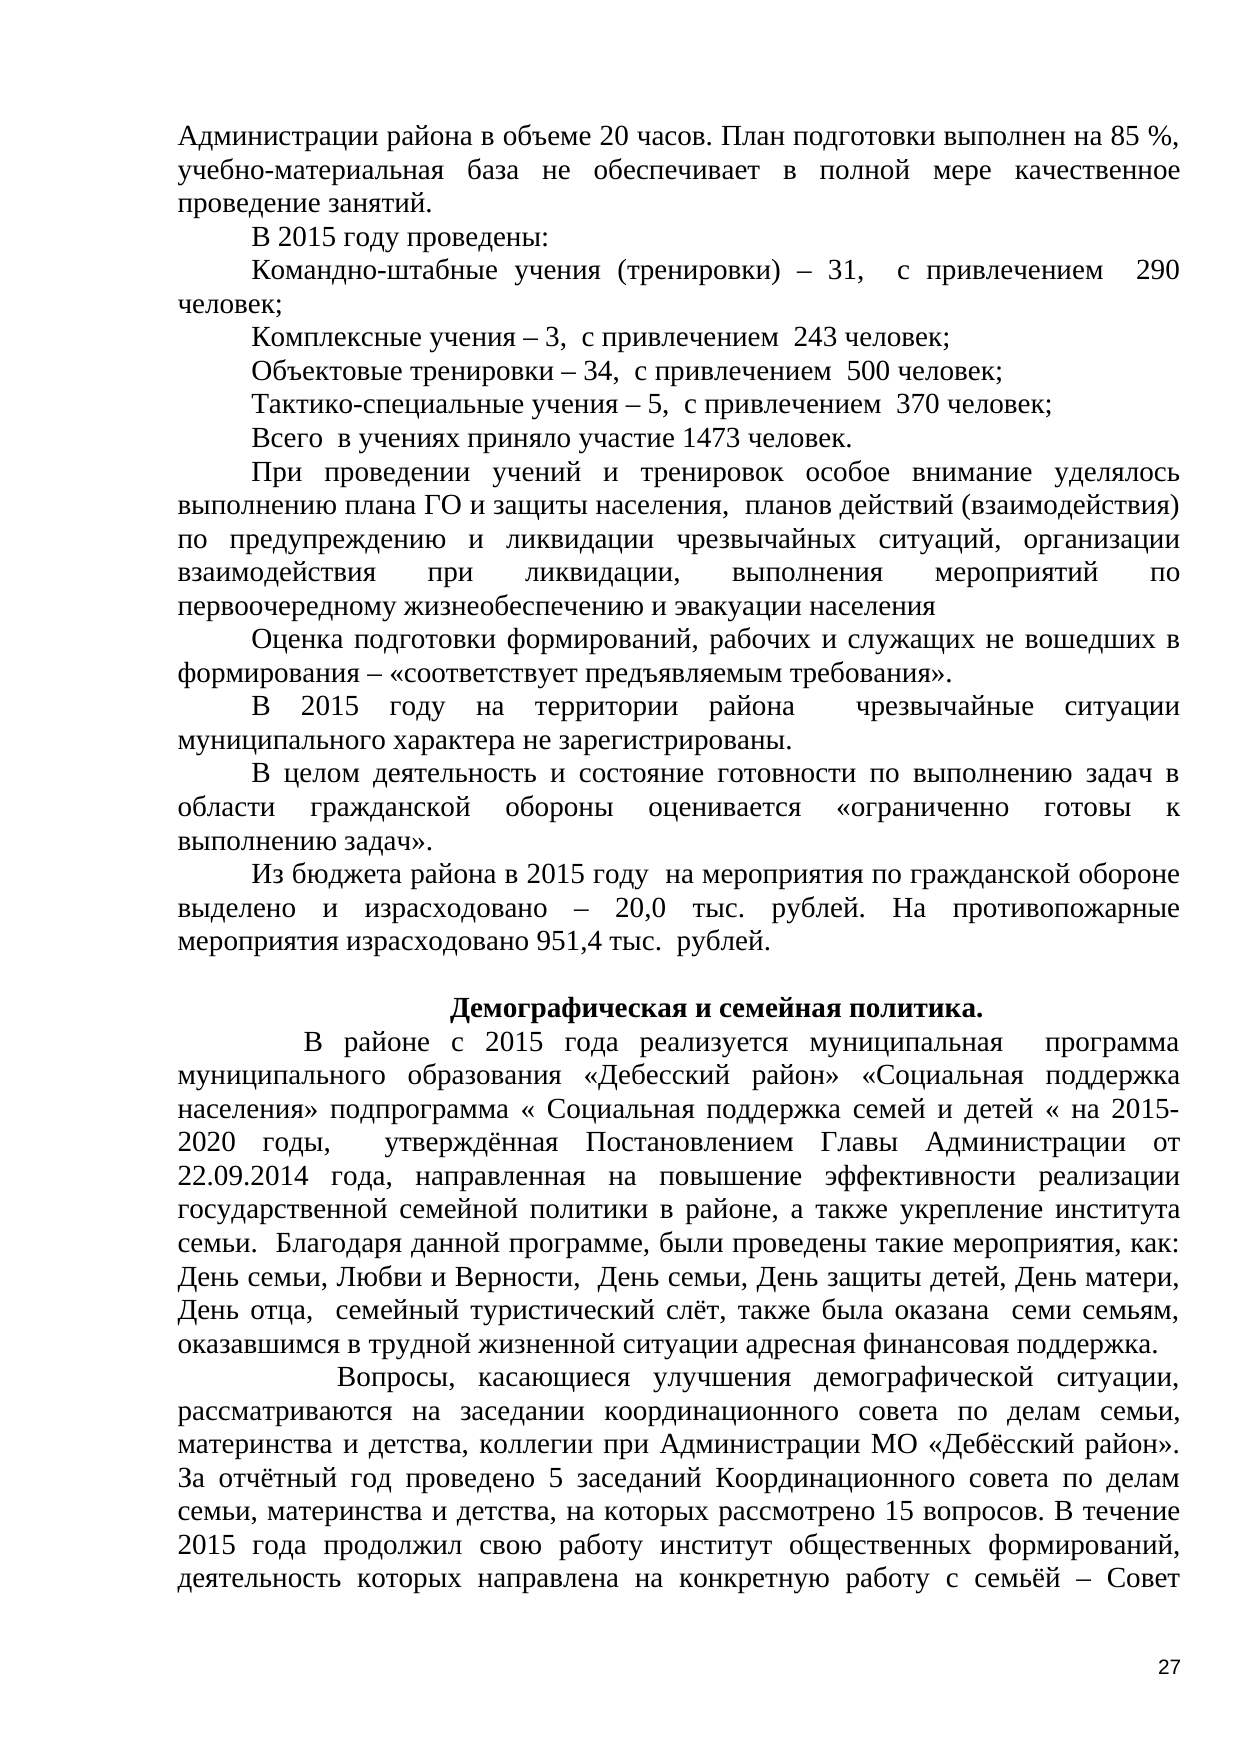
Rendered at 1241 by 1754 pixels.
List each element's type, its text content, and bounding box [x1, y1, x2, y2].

text Всего в учениях приняло участие 1473 человек. [177, 420, 1181, 454]
text Командно-штабные учения (тренировки) – 31, с привлечением 290 человек; [177, 252, 1181, 319]
text В 2015 году проведены: [177, 219, 1181, 252]
text Объектовые тренировки – 34, с привлечением 500 человек; [177, 353, 1181, 387]
text Тактико-специальные учения – 5, с привлечением 370 человек; [177, 387, 1181, 420]
text Оценка подготовки формирований, рабочих и служащих не вошедших в формирования – «соответствует предъявляемым требования». [177, 621, 1181, 688]
text В 2015 году на территории района чрезвычайные ситуации муниципального характера не зарегистрированы. [177, 688, 1181, 756]
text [177, 118, 1181, 219]
text В целом деятельность и состояние готовности по выполнению задач в области гражданской обороны оценивается «ограниченно готовы к выполнению задач». [177, 756, 1181, 856]
text При проведении учений и тренировок особое внимание уделялось выполнению плана ГО и защиты населения, планов действий (взаимодействия) по предупреждению и ликвидации чрезвычайных ситуаций, организации взаимодействия при ликвидации, выполнения мероприятий по первоочередному жизнеобеспечению и эвакуации населения [177, 454, 1181, 621]
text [177, 1359, 1181, 1594]
text Комплексные учения – 3, с привлечением 243 человек; [177, 319, 1181, 353]
text В районе с 2015 года реализуется муниципальная программа муниципального образования «Дебесский район» «Социальная поддержка населения» подпрограмма « Социальная поддержка семей и детей « на 2015-2020 годы, утверждённая Постановлением Главы Администрации от 22.09.2014 года, направленная на повышение эффективности реализации государственной семейной политики в районе, а также укрепление института семьи. Благодаря данной программе, были проведены такие мероприятия, как: День семьи, Любви и Верности, День семьи, День защиты детей, День матери, День отца, семейный туристический слёт, также была оказана семи семьям, оказавшимся в трудной жизненной ситуации адресная финансовая поддержка. [177, 1024, 1181, 1359]
text Демографическая и семейная политика. [177, 990, 1181, 1024]
text Из бюджета района в 2015 году на мероприятия по гражданской обороне выделено и израсходовано – 20,0 тыс. рублей. На противопожарные мероприятия израсходовано 951,4 тыс. рублей. [177, 856, 1181, 957]
